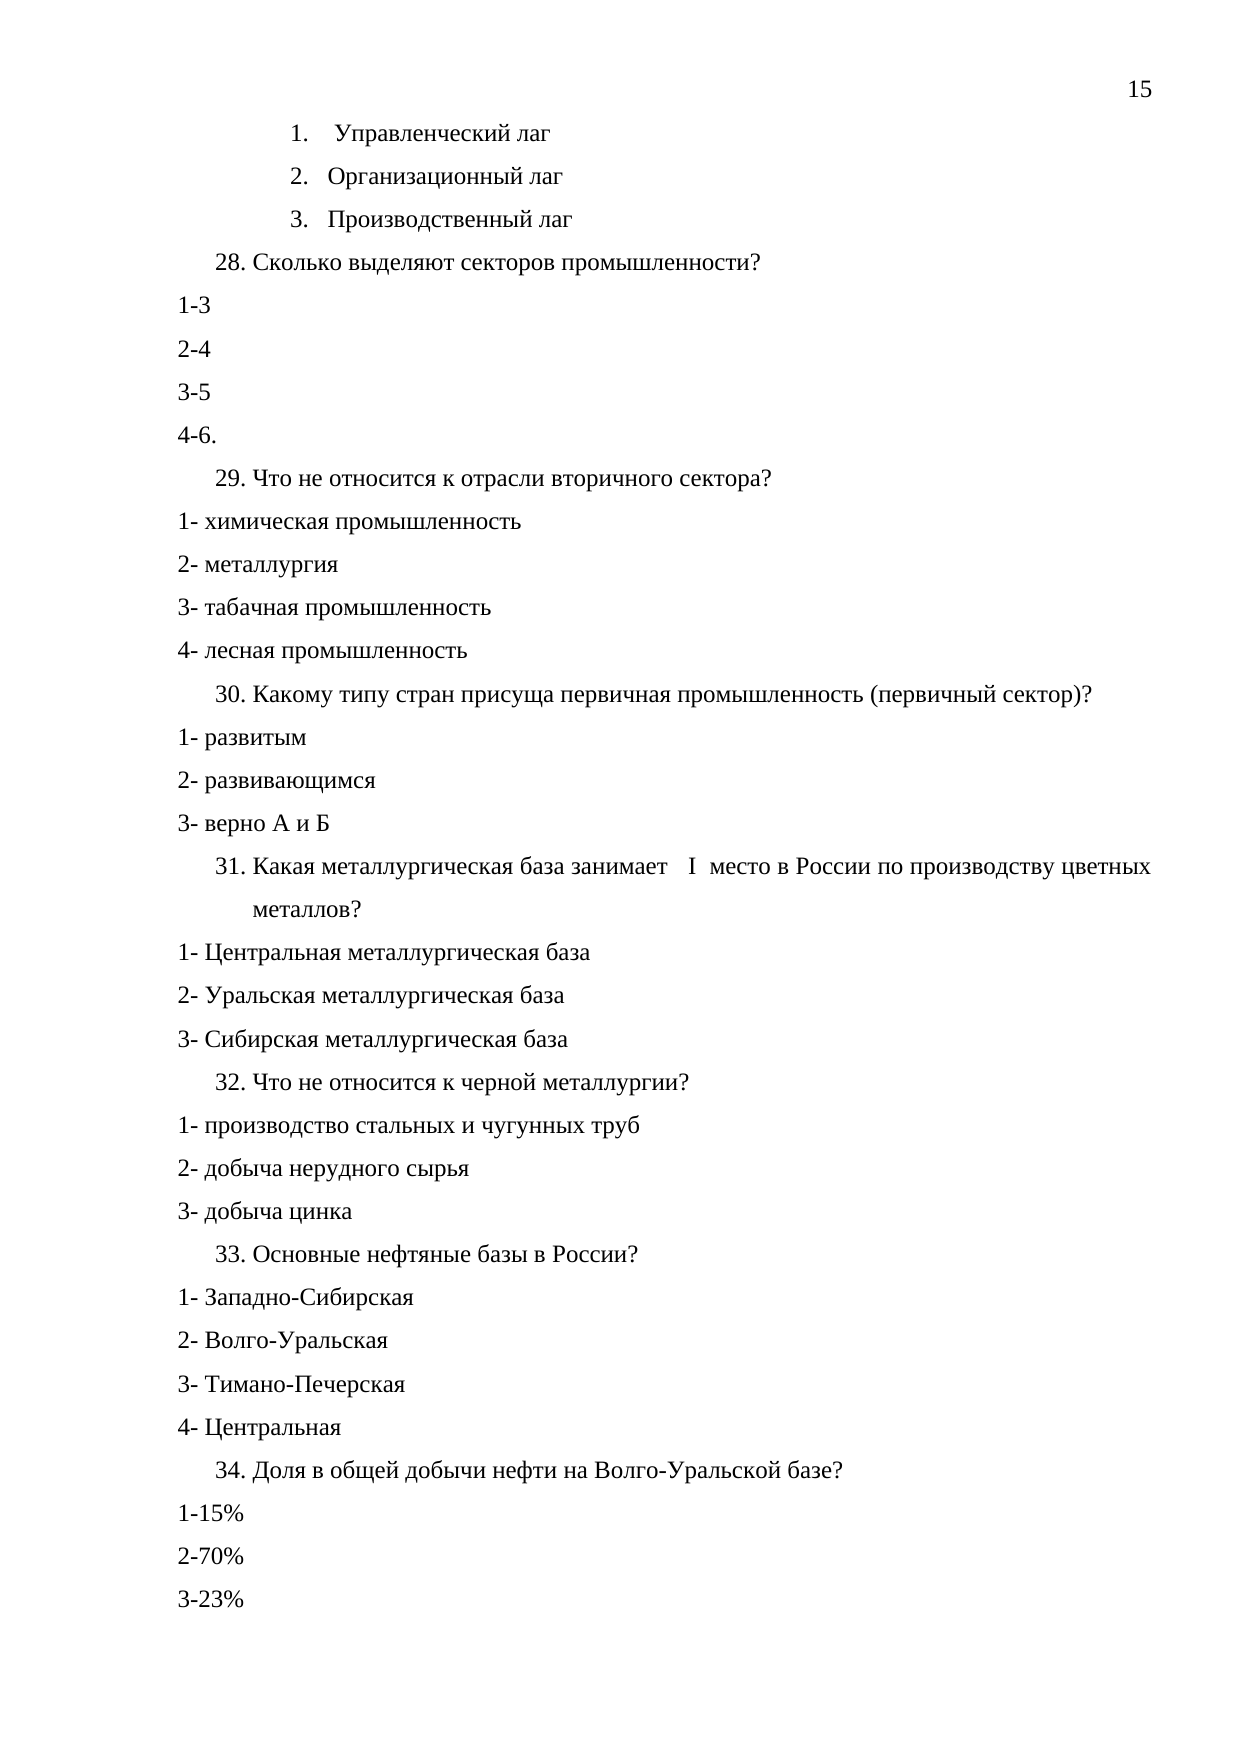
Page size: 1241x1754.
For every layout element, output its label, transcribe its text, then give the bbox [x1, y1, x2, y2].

text 1-15% [177, 1498, 1152, 1527]
list Организационный лаг [290, 161, 1152, 190]
list Что не относится к отрасли вторичного сектора? [215, 463, 1152, 492]
list Сколько выделяют секторов промышленности? [215, 247, 1152, 276]
list Какому типу стран присуща первичная промышленность (первичный сектор)? [215, 679, 1152, 707]
list Основные нефтяные базы в России? [215, 1239, 1152, 1268]
text 2- добыча нерудного сырья [177, 1153, 1152, 1182]
list Доля в общей добычи нефти на Волго-Уральской базе? [215, 1455, 1152, 1484]
list Что не относится к черной металлургии? [215, 1067, 1152, 1096]
text 3- верно А и Б [177, 808, 1152, 837]
list Управленческий лаг [290, 118, 1152, 147]
list Производственный лаг [290, 204, 1152, 233]
text 4- лесная промышленность [177, 636, 1152, 664]
text 4- Центральная [177, 1412, 1152, 1441]
text 3-23% [177, 1584, 1152, 1613]
text 1- развитым [177, 722, 1152, 751]
text 2- развивающимся [177, 765, 1152, 794]
text 4-6. [177, 420, 1152, 449]
text 2-4 [177, 334, 1152, 362]
text 3- Тимано-Печерская [177, 1369, 1152, 1397]
text 1- химическая промышленность [177, 506, 1152, 535]
list Какая металлургическая база занимает I место в России по производству цветных металлов? [215, 851, 1152, 923]
text 1- производство стальных и чугунных труб [177, 1110, 1152, 1139]
text 2- Волго-Уральская [177, 1326, 1152, 1354]
text 3- Сибирская металлургическая база [177, 1024, 1152, 1052]
text 3- табачная промышленность [177, 592, 1152, 621]
text 2-70% [177, 1541, 1152, 1570]
text 1- Центральная металлургическая база [177, 937, 1152, 966]
text 2- металлургия [177, 549, 1152, 578]
text 1-3 [177, 291, 1152, 319]
text 1- Западно-Сибирская [177, 1282, 1152, 1311]
text 2- Уральская металлургическая база [177, 981, 1152, 1009]
text 3- добыча цинка [177, 1196, 1152, 1225]
text 3-5 [177, 377, 1152, 406]
